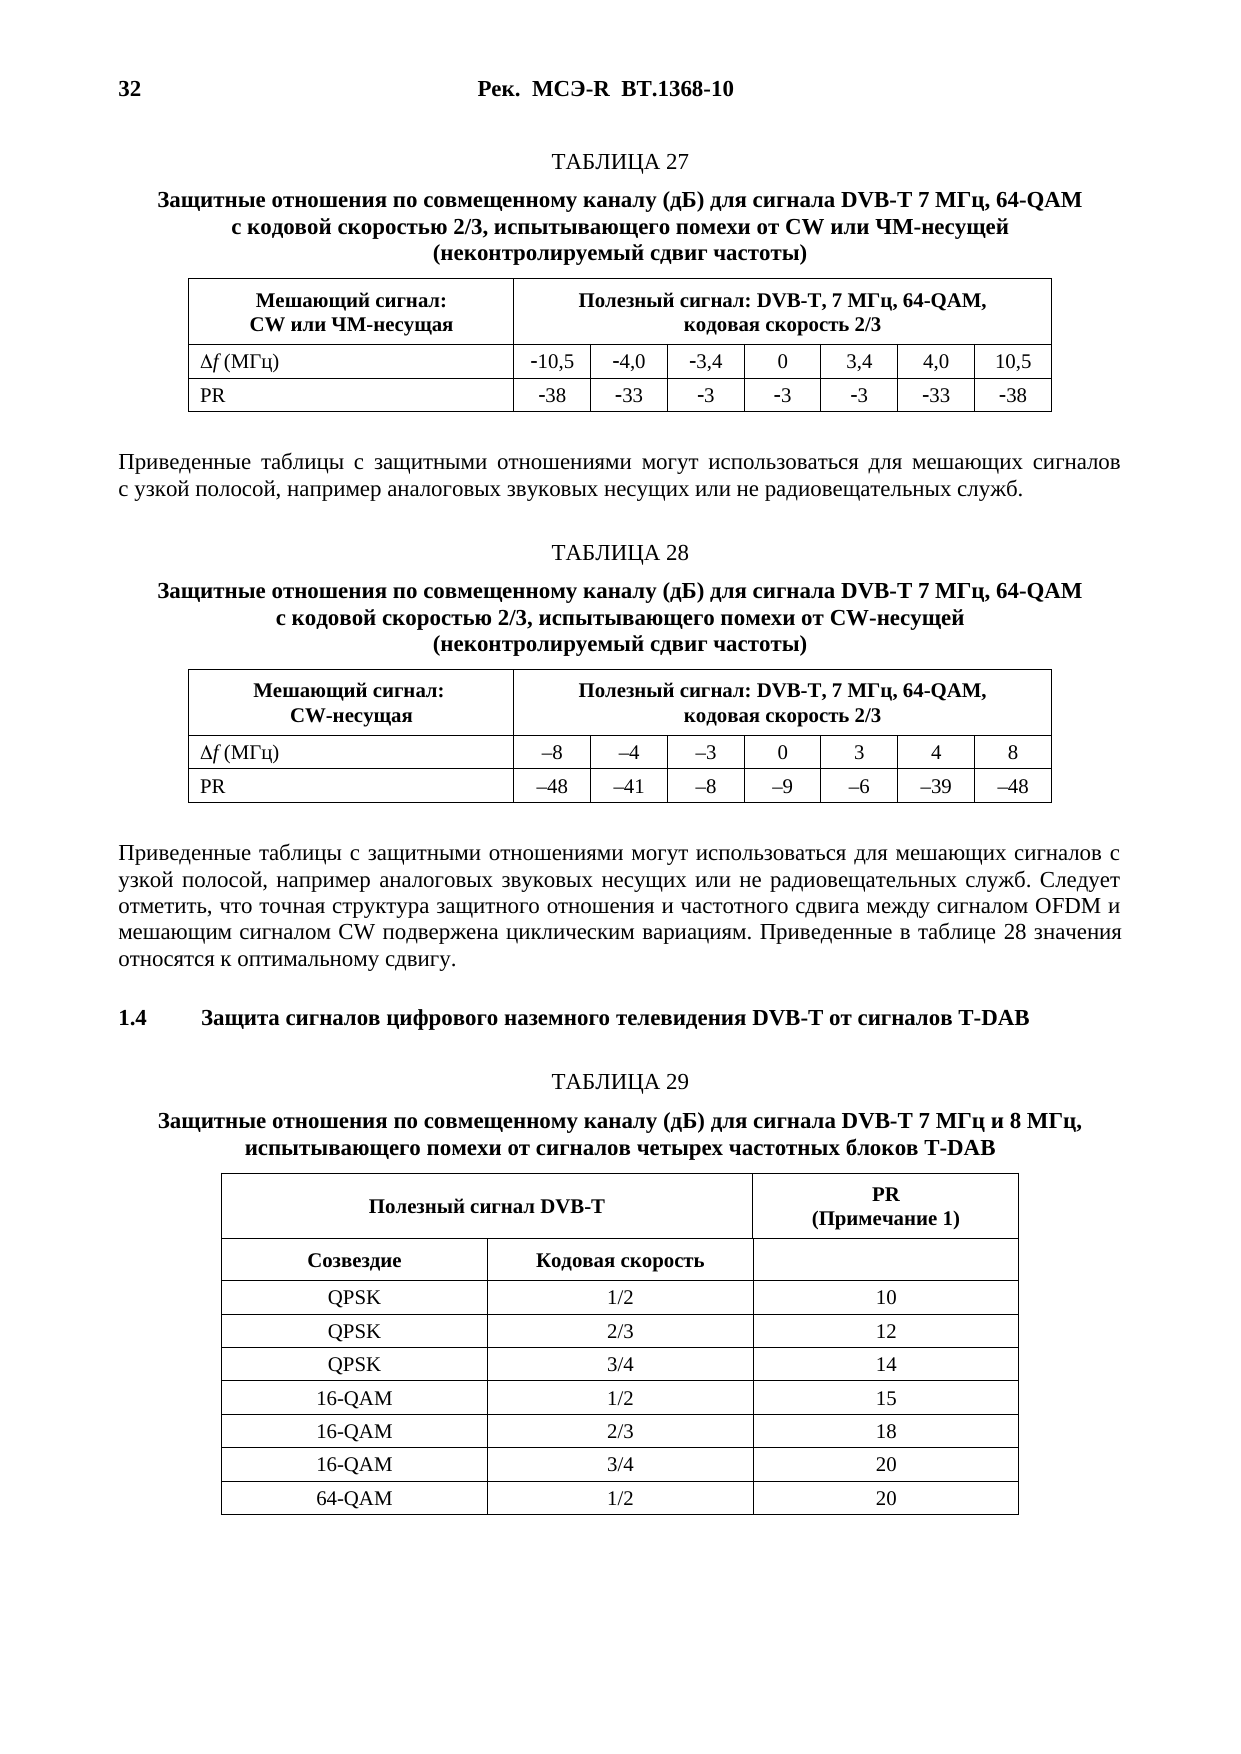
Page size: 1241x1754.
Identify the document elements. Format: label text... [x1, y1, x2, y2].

table_cell –48 [514, 769, 590, 802]
table_cell 4,0 [591, 345, 667, 377]
title Защитные отношения по совмещенному каналу (дБ) для сигнала DVB-T 7 МГц, 64-QAM с кодовой скоростью 2/3, испытывающего помехи от CW-несущей (неконтролируемый сдвиг частоты) [118, 577, 1122, 657]
table_cell PR [189, 379, 513, 411]
table_header Полезный сигнал: DVB-T, 7 МГц, 64-QAM, кодовая скорость 2/3 [514, 670, 1051, 735]
table_cell –8 [514, 736, 590, 768]
table_header Полезный сигнал: DVB-T, 7 МГц, 64-QAM, кодовая скорость 2/3 [514, 279, 1051, 344]
table_cell 18 [754, 1415, 1018, 1447]
table_cell 4 [898, 736, 974, 768]
table_cell 2/3 [488, 1415, 753, 1447]
table_cell 8 [975, 736, 1051, 768]
table_cell 14 [754, 1348, 1018, 1380]
table_cell Созвездие [222, 1239, 487, 1280]
table_cell 15 [754, 1381, 1018, 1414]
table_cell 20 [754, 1482, 1018, 1514]
title Защитные отношения по совмещенному каналу (дБ) для сигнала DVB-T 7 МГц, 64-QAM с кодовой скоростью 2/3, испытывающего помехи от CW или ЧМ-несущей (неконтролируемый сдвиг частоты) [118, 187, 1122, 266]
table_cell 12 [754, 1315, 1018, 1347]
table_cell 2/3 [488, 1315, 753, 1347]
table_cell 3,4 [668, 345, 744, 377]
subtitle 1.4 Защита сигналов цифрового наземного телевидения DVB-T от сигналов T-DAB [118, 1004, 1122, 1031]
table_cell –41 [591, 769, 667, 802]
text Приведенные таблицы с защитными отношениями могут использоваться для мешающих сигналов с узкой полосой, например аналоговых звуковых несущих или не радиовещательных служб. Следует отметить, что точная структура защитного отношения и частотного сдвига между сигналом OFDM и мешающим сигналом CW подвержена циклическим вариациям. Приведенные в таблице 28 значения относятся к оптимальному сдвигу. [118, 839, 1122, 971]
table_cell PR [189, 769, 513, 802]
table_cell –8 [668, 769, 744, 802]
table_cell 10 [754, 1281, 1018, 1313]
table_cell QPSK [222, 1281, 487, 1313]
table_cell –3 [668, 736, 744, 768]
table_header PR (Примечание 1) [753, 1174, 1018, 1238]
text ТАБЛИЦА 27 [118, 148, 1122, 174]
table_header Полезный сигнал DVB-T [222, 1174, 752, 1238]
table_cell 38 [975, 379, 1051, 411]
table_cell 20 [754, 1448, 1018, 1481]
table_cell 33 [898, 379, 974, 411]
table_cell –39 [898, 769, 974, 802]
table_cell Кодовая скорость [488, 1239, 753, 1280]
table_cell QPSK [222, 1315, 487, 1347]
table_cell [754, 1239, 1018, 1280]
table_cell 16-QAM [222, 1381, 487, 1414]
table_cell –6 [821, 769, 897, 802]
table_cell 16-QAM [222, 1415, 487, 1447]
table_cell 64-QAM [222, 1482, 487, 1514]
table_cell 3,4 [821, 345, 897, 377]
table_cell 4,0 [898, 345, 974, 377]
text ТАБЛИЦА 28 [118, 539, 1122, 565]
table_header Мешающий сигнал: CW или ЧМ-несущая [189, 279, 513, 344]
table_cell 16-QAM [222, 1448, 487, 1481]
table_cell 3 [821, 379, 897, 411]
table_cell 3/4 [488, 1448, 753, 1481]
table_cell –48 [975, 769, 1051, 802]
table_cell 38 [514, 379, 590, 411]
table_cell 1/2 [488, 1381, 753, 1414]
table_cell 1/2 [488, 1482, 753, 1514]
table_cell QPSK [222, 1348, 487, 1380]
table_cell 0 [745, 345, 820, 377]
table_cell 1/2 [488, 1281, 753, 1313]
table_cell 3 [668, 379, 744, 411]
table_cell 3 [821, 736, 897, 768]
table_cell –4 [591, 736, 667, 768]
table_header Мешающий сигнал: CW-несущая [189, 670, 513, 735]
title Защитные отношения по совмещенному каналу (дБ) для сигнала DVB-T 7 МГц и 8 МГц, испытывающего помехи от сигналов четырех частотных блоков T-DAB [118, 1107, 1122, 1160]
table_cell 33 [591, 379, 667, 411]
text Приведенные таблицы с защитными отношениями могут использоваться для мешающих сигналов с узкой полосой, например аналоговых звуковых несущих или не радиовещательных служб. [118, 448, 1122, 501]
table_cell 3 [745, 379, 820, 411]
table_cell –9 [745, 769, 820, 802]
table_cell f (МГц) [189, 736, 513, 768]
table_cell 10,5 [514, 345, 590, 377]
text ТАБЛИЦА 29 [118, 1068, 1122, 1095]
table_cell 10,5 [975, 345, 1051, 377]
table_cell 0 [745, 736, 820, 768]
table_cell 3/4 [488, 1348, 753, 1380]
table_cell f (МГц) [189, 345, 513, 377]
